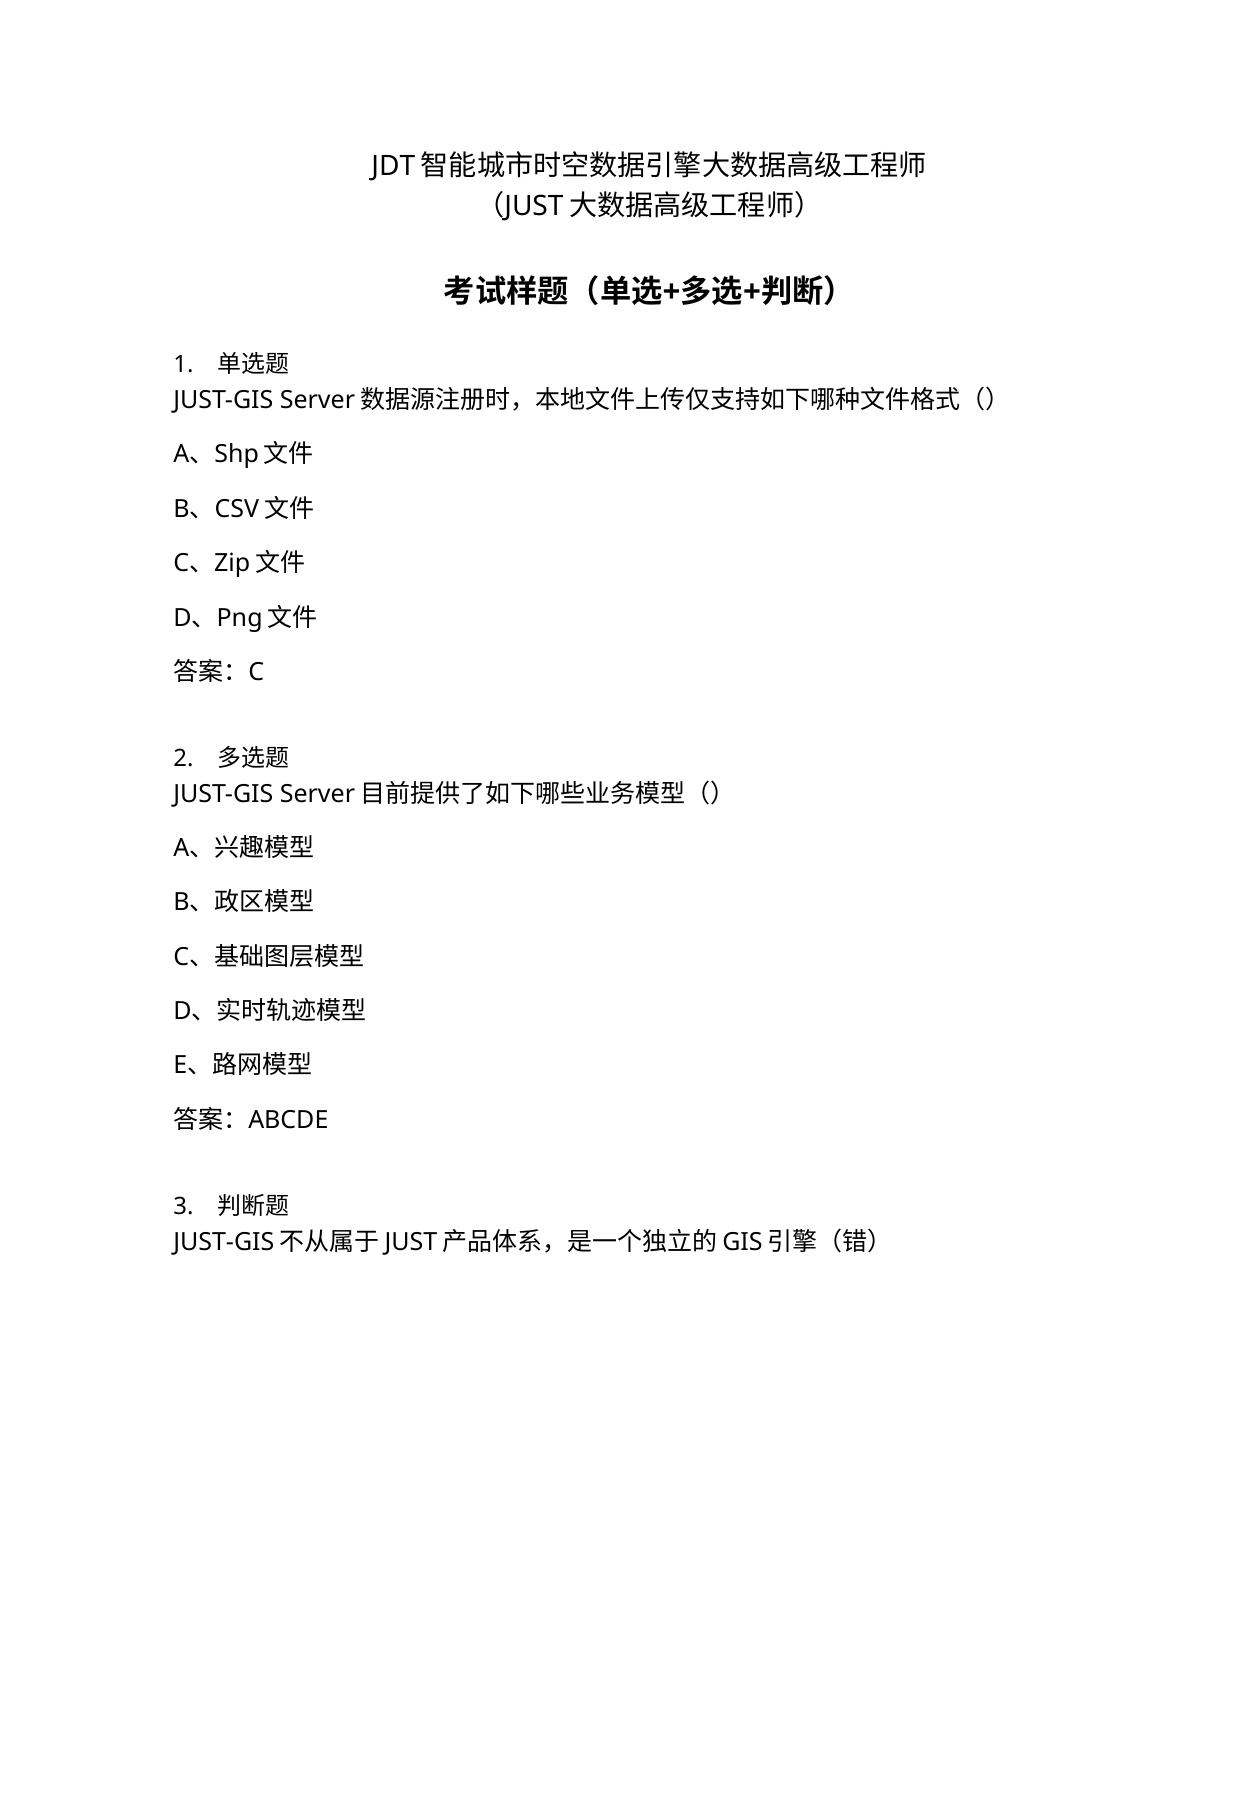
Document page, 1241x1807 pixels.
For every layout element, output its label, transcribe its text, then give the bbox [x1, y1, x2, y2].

text 答案：ABCDE [173, 1099, 1125, 1136]
text D、实时轨迹模型 [173, 991, 1125, 1027]
text JUST-GIS Server数据源注册时，本地文件上传仅支持如下哪种文件格式（） [173, 379, 1125, 416]
text JDT智能城市时空数据引擎大数据高级工程师 [173, 142, 1125, 183]
text B、政区模型 [173, 882, 1125, 918]
text A、Shp文件 [173, 434, 1125, 470]
list 多选题 [173, 738, 1125, 773]
text 答案：C [173, 651, 1125, 688]
text 考试样题（单选+多选+判断） [173, 267, 1125, 312]
text A、兴趣模型 [173, 827, 1125, 864]
text （JUST大数据高级工程师） [173, 183, 1125, 224]
text D、Png文件 [173, 597, 1125, 633]
text C、Zip文件 [173, 543, 1125, 579]
text E、路网模型 [173, 1045, 1125, 1081]
text B、CSV文件 [173, 488, 1125, 524]
list 判断题 [173, 1186, 1125, 1221]
text JUST-GIS Server目前提供了如下哪些业务模型（） [173, 773, 1125, 809]
text JUST-GIS不从属于JUST产品体系，是一个独立的GIS引擎（错） [173, 1221, 1125, 1257]
list 单选题 [173, 345, 1125, 379]
text C、基础图层模型 [173, 936, 1125, 972]
